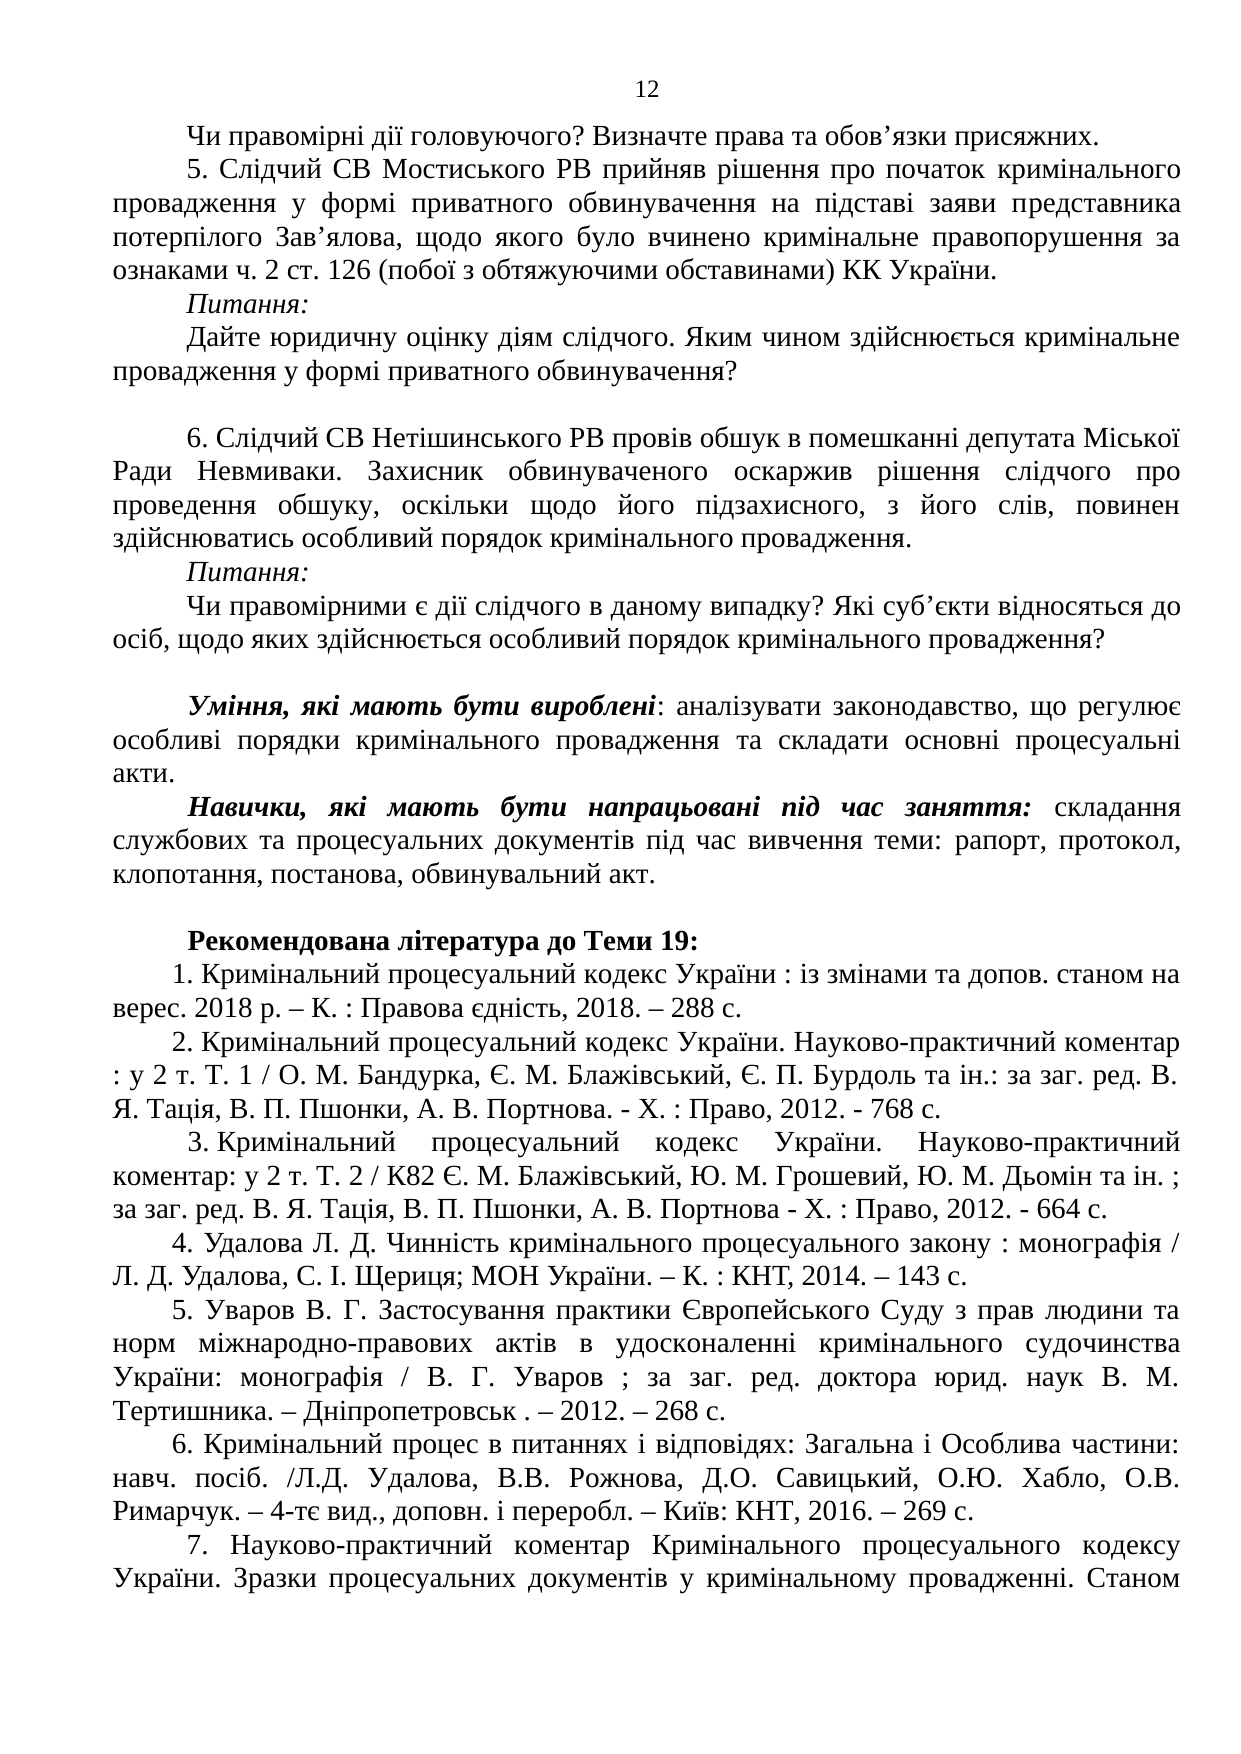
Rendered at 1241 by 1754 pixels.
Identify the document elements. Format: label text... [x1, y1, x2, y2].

text 3. Кримінальний процесуальний кодекс України. Науково-практичний коментар: у 2 т. Т. 2 / К82 Є. М. Блажівський, Ю. М. Грошевий, Ю. М. Дьомін та ін. ; за заг. ред. В. Я. Тація, В. П. Пшонки, А. В. Портнова - X. : Право, 2012. - 664 с. [112, 1124, 1181, 1225]
title Питання: [112, 286, 1181, 319]
text 6. Слідчий СВ Нетішинського РВ провів обшук в помешканні депутата Міської Ради Невмиваки. Захисник обвинуваченого оскаржив рішення слідчого про проведення обшуку, оскільки щодо його підзахисного, з його слів, повинен здійснюватись особливий порядок кримінального провадження. [112, 420, 1181, 554]
text 6. Кримінальний процес в питаннях і відповідях: Загальна і Особлива частини: навч. посіб. /Л.Д. Удалова, В.В. Рожнова, Д.О. Савицький, О.Ю. Хабло, О.В. Римарчук. – 4-тє вид., доповн. і переробл. – Київ: КНТ, 2016. – 269 с. [112, 1426, 1181, 1527]
text 4. Удалова Л. Д. Чинність кримінального процесуального закону : монографія / Л. Д. Удалова, С. І. Щериця; МОН України. – К. : КНТ, 2014. – 143 с. [112, 1225, 1181, 1292]
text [112, 1527, 1181, 1594]
text Рекомендована література до Теми 19: [112, 923, 1181, 957]
title Питання: [112, 554, 1181, 588]
text Дайте юридичну оцінку діям слідчого. Яким чином здійснюється кримінальне провадження у формі приватного обвинувачення? [112, 319, 1181, 386]
text Чи правомірними є дії слідчого в даному випадку? Які суб’єкти відносяться до осіб, щодо яких здійснюється особливий порядок кримінального провадження? [112, 588, 1181, 655]
text 5. Слідчий СВ Мостиського РВ прийняв рішення про початок кримінального провадження у формі приватного обвинувачення на підставі заяви представника потерпілого Зав’ялова, щодо якого було вчинено кримінальне правопорушення за ознаками ч. 2 ст. 126 (побої з обтяжуючими обставинами) КК України. [112, 152, 1181, 286]
text 1. Кримінальний процесуальний кодекс України : із змінами та допов. станом на верес. 2018 р. – К. : Правова єдність, 2018. – 288 с. [112, 957, 1181, 1024]
text 2. Кримінальний процесуальний кодекс України. Науково-практичний коментар : у 2 т. Т. 1 / О. М. Бандурка, Є. М. Блажівський, Є. П. Бурдоль та ін.: за заг. ред. В. Я. Тація, В. П. Пшонки, А. В. Портнова. - X. : Право, 2012. - 768 с. [112, 1024, 1181, 1124]
text Чи правомірні дії головуючого? Визначте права та обов’язки присяжних. [186, 118, 1181, 152]
text 5. Уваров В. Г. Застосування практики Європейського Суду з прав людини та норм міжнародно-правових актів в удосконаленні кримінального судочинства України: монографія / В. Г. Уваров ; за заг. ред. доктора юрид. наук В. М. Тертишника. – Дніпропетровськ . – 2012. – 268 с. [112, 1292, 1181, 1426]
title Уміння, які мають бути вироблені: аналізувати законодавство, що регулює особливі порядки кримінального провадження та складати основні процесуальні акти. [112, 688, 1181, 789]
title Навички, які мають бути напрацьовані під час заняття: складання службових та процесуальних документів під час вивчення теми: рапорт, протокол, клопотання, постанова, обвинувальний акт. [112, 789, 1181, 889]
